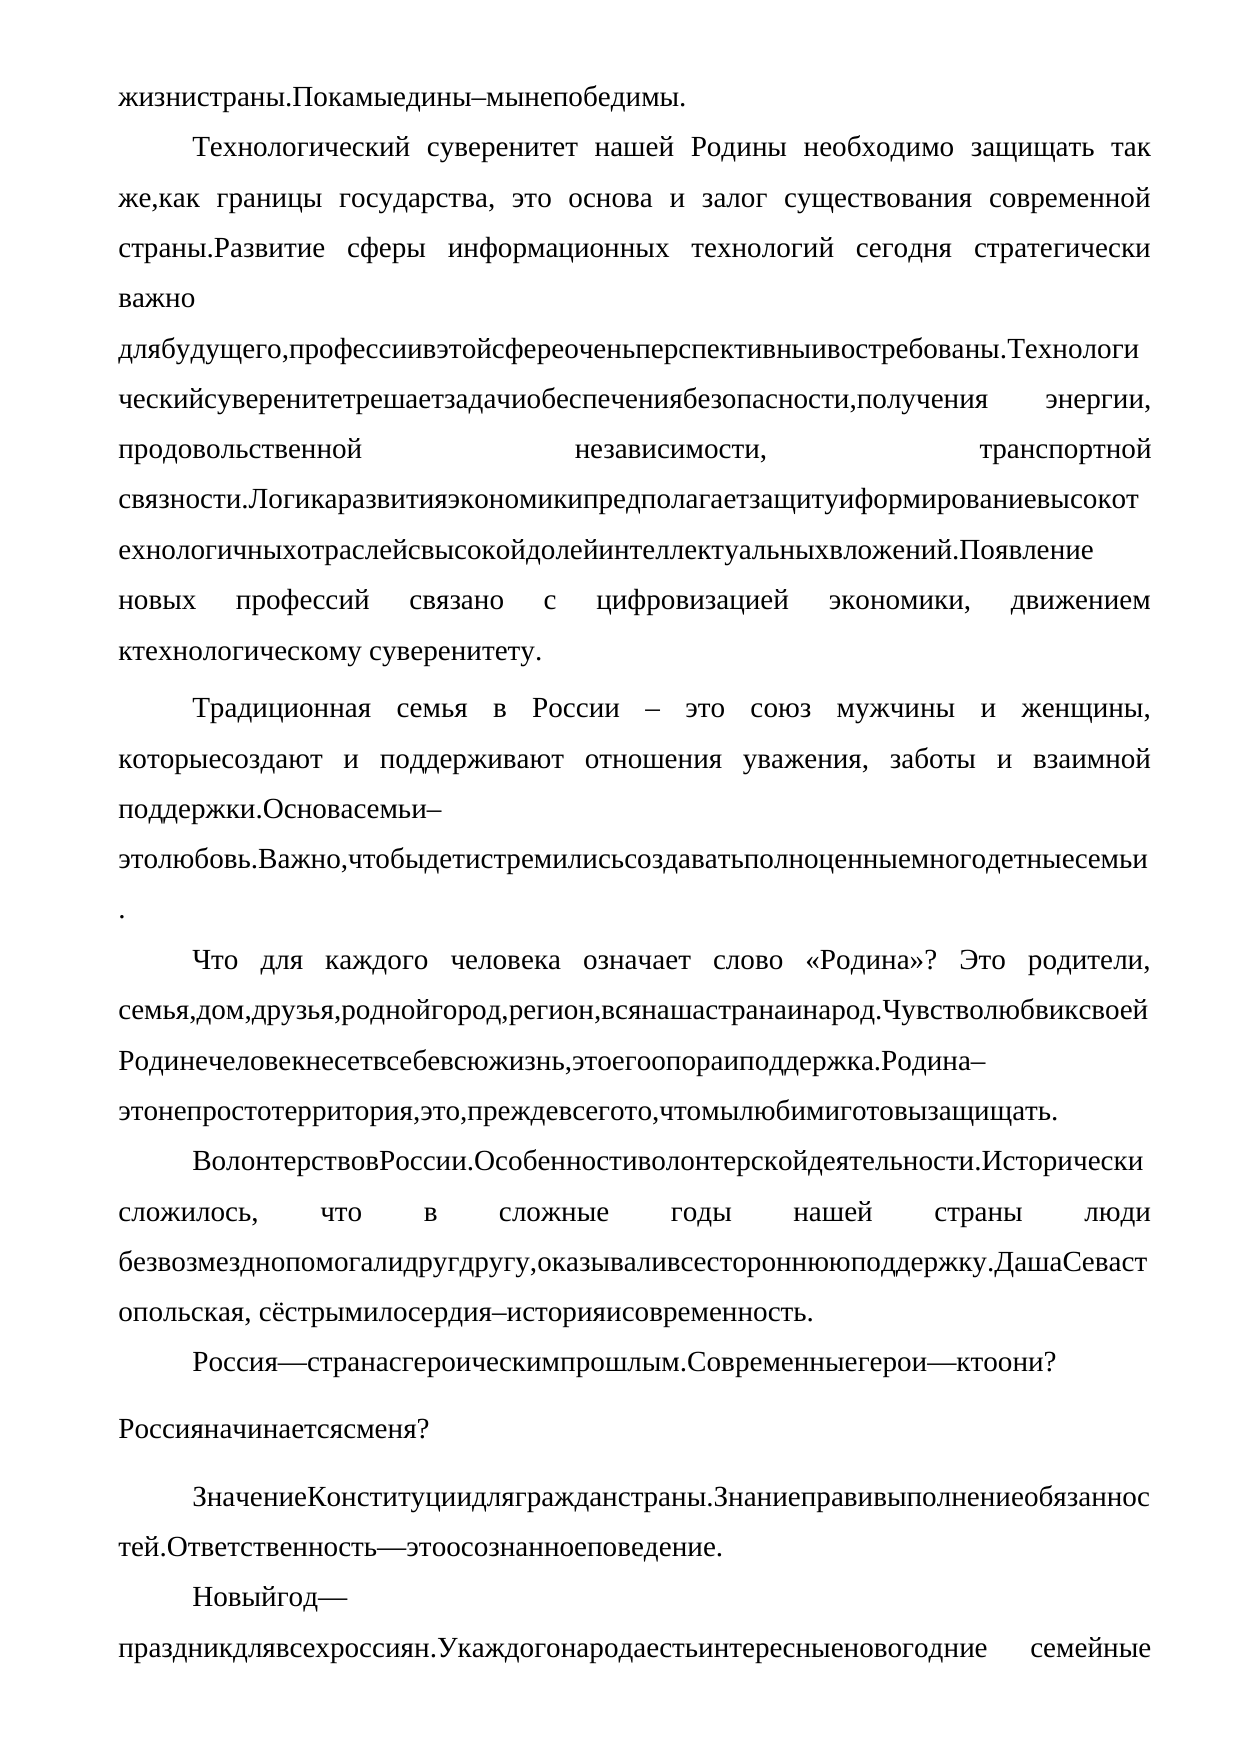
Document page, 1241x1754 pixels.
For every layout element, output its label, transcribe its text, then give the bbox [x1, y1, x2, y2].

text Россия—странасгероическимпрошлым.Современныегерои—ктоони? [192, 1344, 1167, 1378]
text ЗначениеКонституциидлягражданстраны.Знаниеправивыполнениеобязанностей.Ответственность—этоосознанноеповедение. [118, 1479, 1152, 1563]
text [118, 79, 1151, 113]
text Что для каждого человека означает слово «Родина»? Это родители, семья,дом,друзья,роднойгород,регион,всянашастранаинарод.ЧувстволюбвиксвоейРодинечеловекнесетвсебевсюжизнь,этоегоопораиподдержка.Родина–этонепростотерритория,это,преждевсегото,чтомылюбимиготовызащищать. [118, 942, 1152, 1127]
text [118, 1579, 1152, 1663]
text Россияначинаетсясменя? [118, 1412, 1167, 1445]
text Традиционная семья в России – это союз мужчины и женщины, которыесоздают и поддерживают отношения уважения, заботы и взаимной поддержки.Основасемьи–этолюбовь.Важно,чтобыдетистремилисьсоздаватьполноценныемногодетныесемьи. [118, 690, 1152, 925]
text Технологический суверенитет нашей Родины необходимо защищать так же,как границы государства, это основа и залог существования современной страны.Развитие сферы информационных технологий сегодня стратегически важно длябудущего,профессиивэтойсфереоченьперспективныивостребованы.Технологическийсуверенитетрешаетзадачиобеспечениябезопасности,получения энергии, продовольственной независимости, транспортной связности.Логикаразвитияэкономикипредполагаетзащитуиформированиевысокотехнологичныхотраслейсвысокойдолейинтеллектуальныхвложений.Появление новых профессий связано с цифровизацией экономики, движением ктехнологическому суверенитету. [118, 129, 1152, 666]
text ВолонтерствовРоссии.Особенностиволонтерскойдеятельности.Исторически сложилось, что в сложные годы нашей страны люди безвозмезднопомогалидругдругу,оказываливсестороннююподдержку.ДашаСевастопольская, сёстрымилосердия–историяисовременность. [118, 1143, 1152, 1328]
